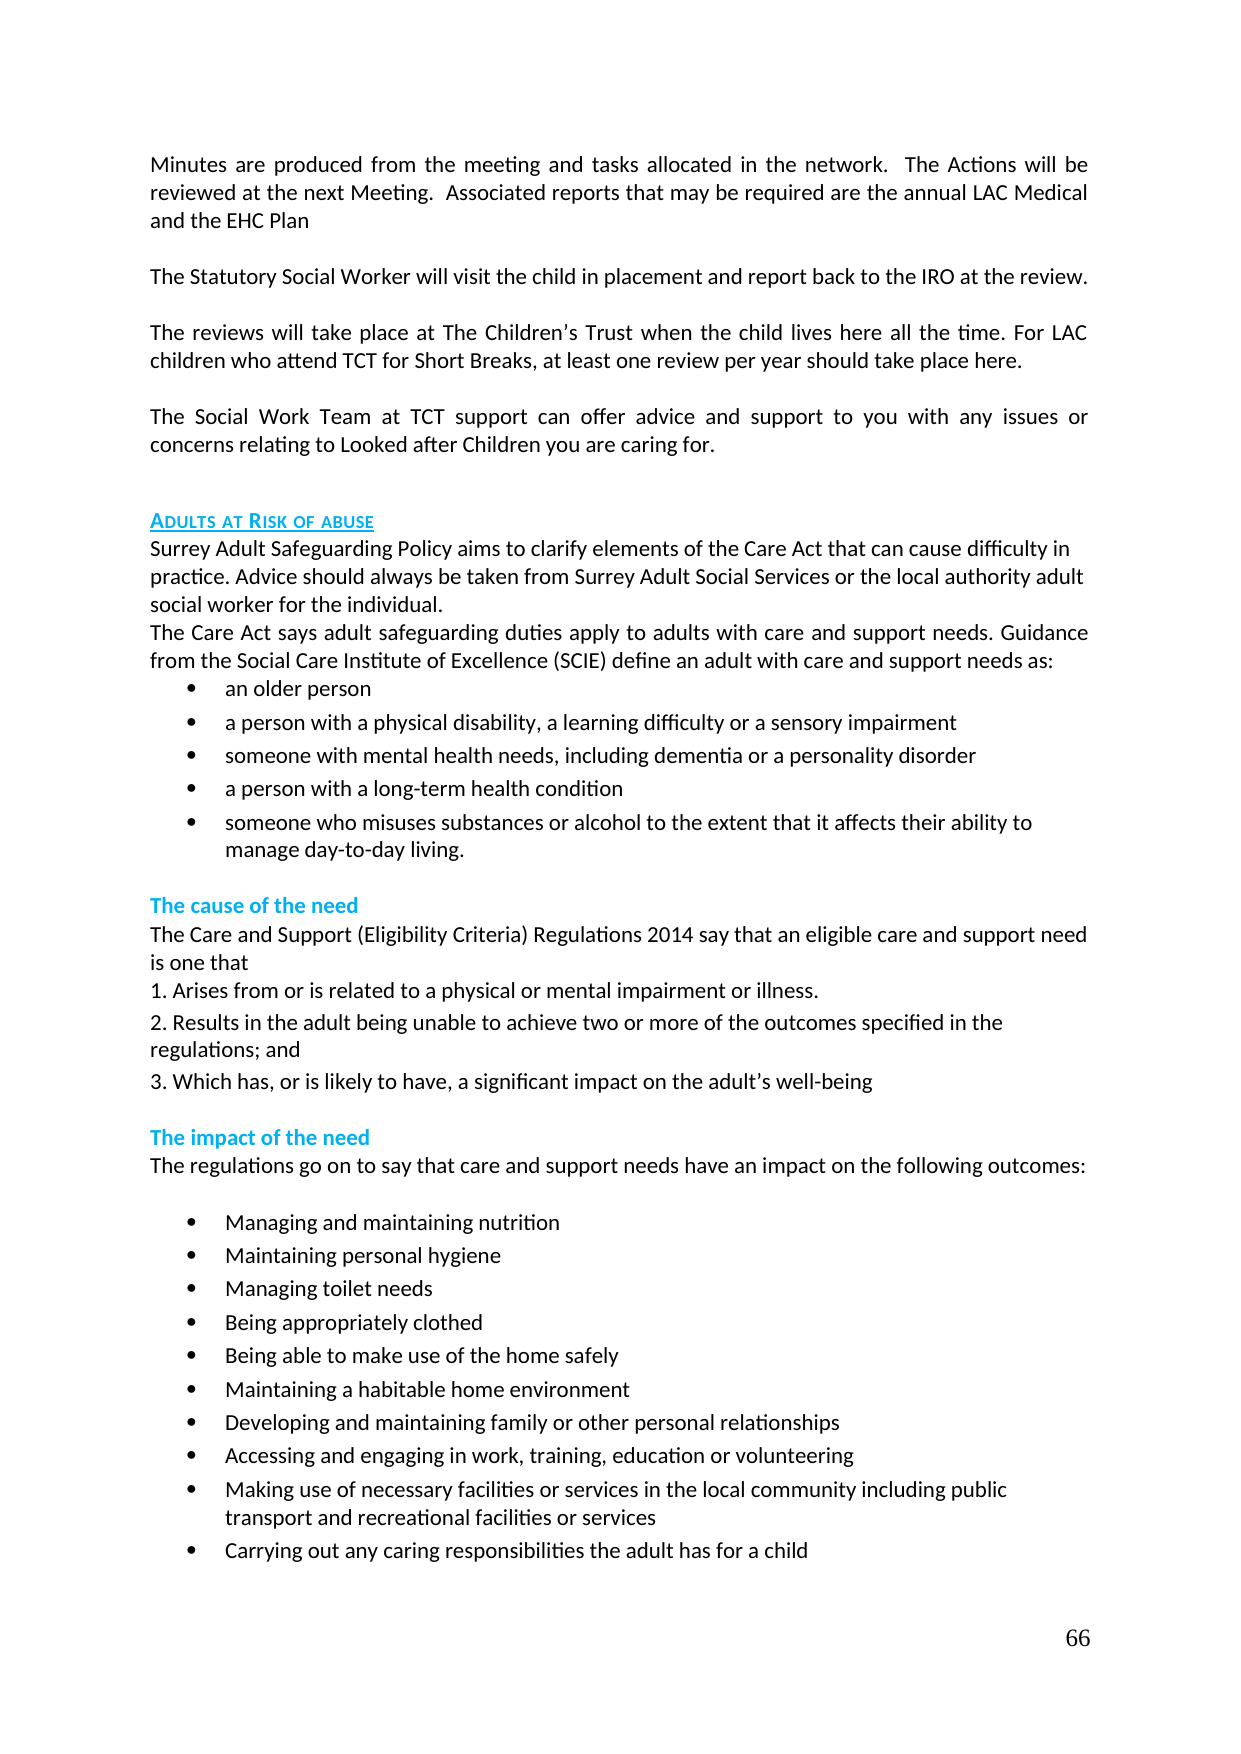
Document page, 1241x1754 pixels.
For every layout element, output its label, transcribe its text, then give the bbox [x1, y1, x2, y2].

list Being able to make use of the home safely [187, 1341, 1090, 1369]
list Maintaining a habitable home environment [187, 1375, 1090, 1403]
list someone who misuses substances or alcohol to the extent that it affects their ability to manage day-to-day living. [187, 808, 1090, 864]
text 2. Results in the adult being unable to achieve two or more of the outcomes specified in the regulations; and [150, 1008, 1090, 1064]
list Being appropriately clothed [187, 1308, 1090, 1336]
text The cause of the need [150, 892, 1090, 920]
text The regulations go on to say that care and support needs have an impact on the following outcomes: [150, 1152, 1090, 1179]
list a person with a physical disability, a learning difficulty or a sensory impairment [187, 708, 1090, 736]
text Adults at Risk of abuse [150, 506, 1090, 534]
text The Statutory Social Worker will visit the child in placement and report back to the IRO at the review. [150, 262, 1090, 290]
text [150, 150, 1090, 234]
list Carrying out any caring responsibilities the adult has for a child [187, 1537, 1090, 1564]
text The impact of the need [150, 1123, 1090, 1152]
list an older person [187, 674, 1090, 702]
text 1. Arises from or is related to a physical or mental impairment or illness. [150, 976, 1090, 1004]
list Managing toilet needs [187, 1274, 1090, 1302]
list a person with a long-term health condition [187, 774, 1090, 802]
text The Care Act says adult safeguarding duties apply to adults with care and support needs. Guidance from the Social Care Institute of Excellence (SCIE) define an adult with care and support needs as: [150, 618, 1090, 674]
list Making use of necessary facilities or services in the local community including public transport and recreational facilities or services [187, 1475, 1090, 1531]
text The reviews will take place at The Children’s Trust when the child lives here all the time. For LAC children who attend TCT for Short Breaks, at least one review per year should take place here. [150, 318, 1090, 374]
list Managing and maintaining nutrition [187, 1208, 1090, 1236]
text The Care and Support (Eligibility Criteria) Regulations 2014 say that an eligible care and support need is one that [150, 920, 1090, 976]
text Surrey Adult Safeguarding Policy aims to clarify elements of the Care Act that can cause difficulty in practice. Advice should always be taken from Surrey Adult Social Services or the local authority adult social worker for the individual. [150, 534, 1090, 618]
text 3. Which has, or is likely to have, a significant impact on the adult’s well-being [150, 1067, 1090, 1096]
text The Social Work Team at TCT support can offer advice and support to you with any issues or concerns relating to Looked after Children you are caring for. [150, 402, 1090, 458]
list Developing and maintaining family or other personal relationships [187, 1408, 1090, 1436]
list Accessing and engaging in work, training, education or volunteering [187, 1442, 1090, 1470]
list someone with mental health needs, including dementia or a personality disorder [187, 741, 1090, 769]
list Maintaining personal hygiene [187, 1241, 1090, 1269]
